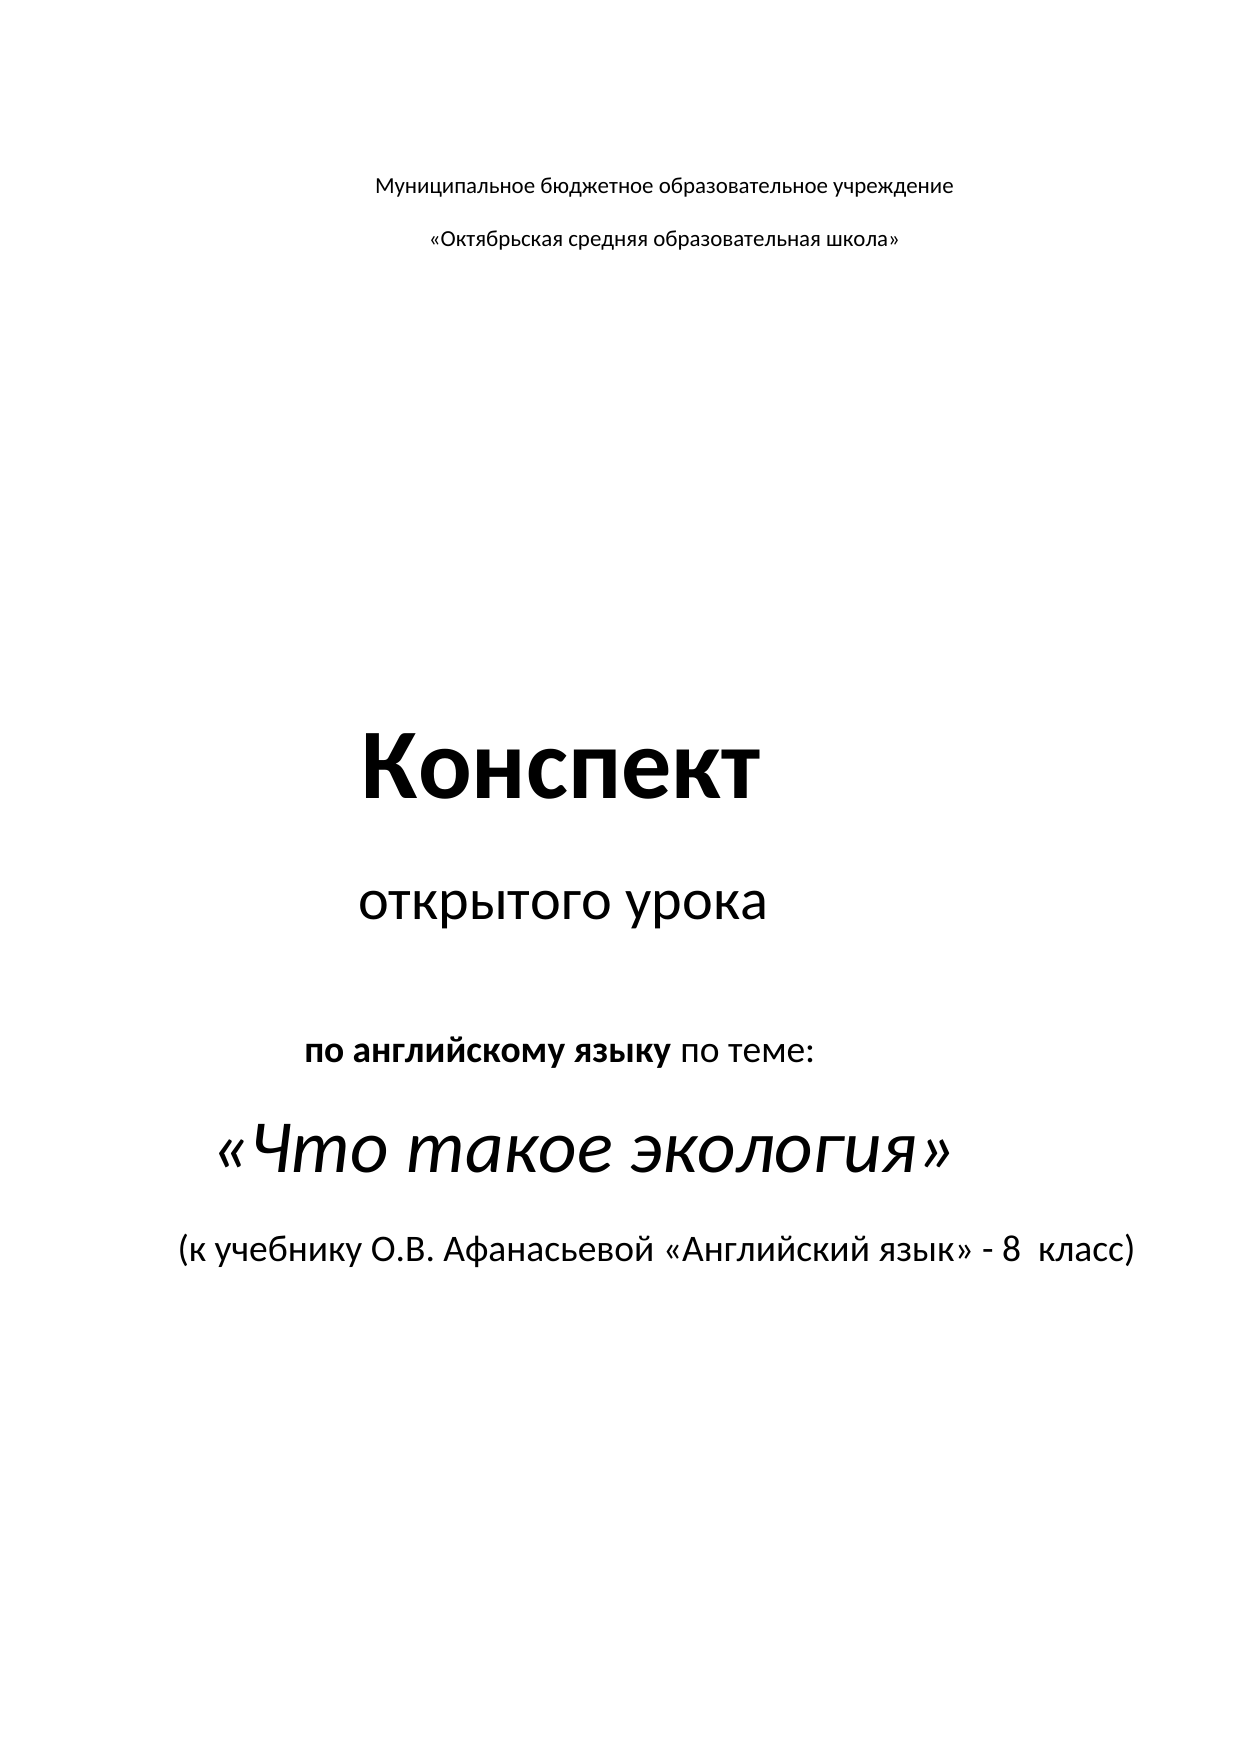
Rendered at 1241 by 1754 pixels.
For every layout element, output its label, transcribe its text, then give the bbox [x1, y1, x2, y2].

text Муниципальное бюджетное образовательное учреждение [177, 171, 1152, 199]
text «Октябрьская средняя образовательная школа» [177, 224, 1152, 252]
text «Что такое экология» [177, 1099, 1152, 1191]
text Конспект [177, 701, 1152, 823]
text (к учебнику О.В. Афанасьевой «Английский язык» - 8 класс) [177, 1225, 1152, 1271]
text открытого урока [177, 862, 1152, 934]
text по английскому языку по теме: [177, 1026, 1152, 1072]
